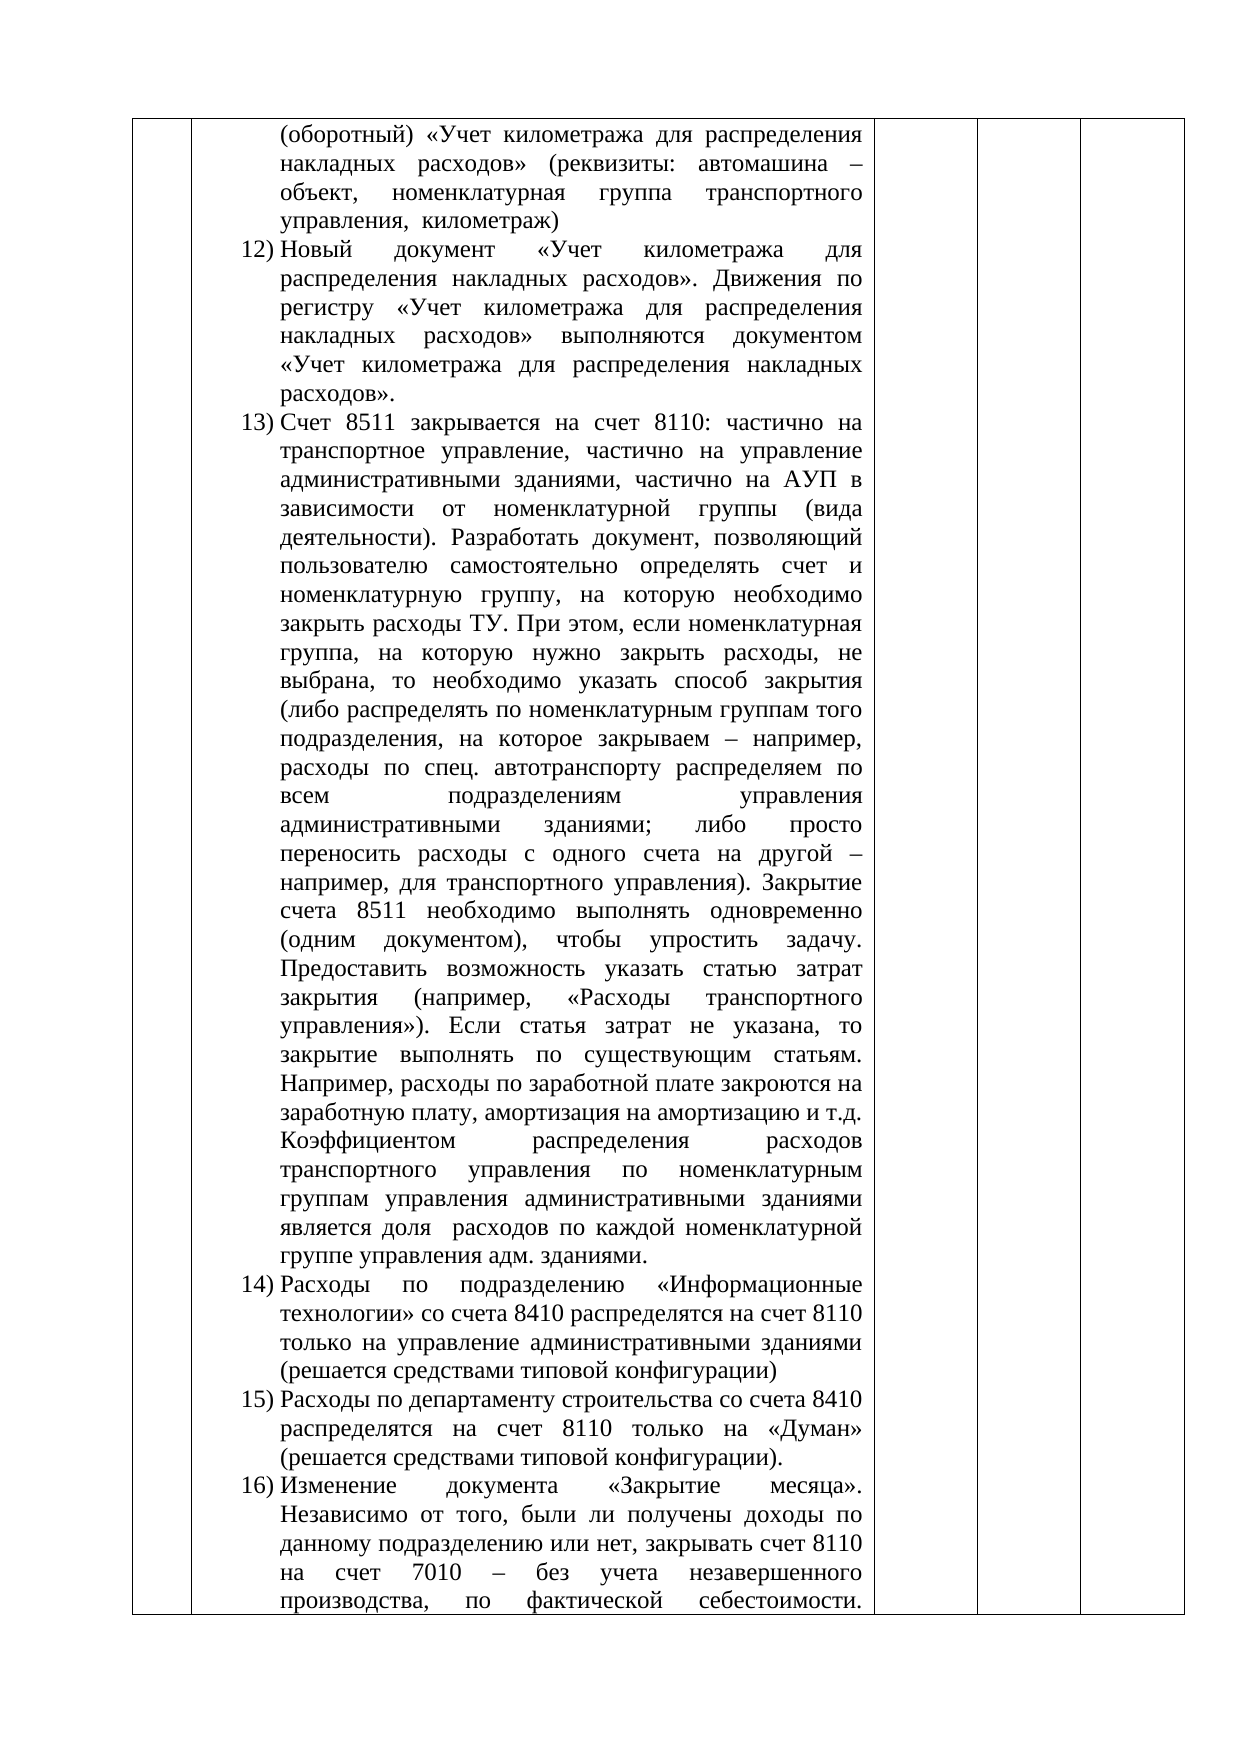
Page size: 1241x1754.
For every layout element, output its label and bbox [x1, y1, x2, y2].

table_cell [192, 119, 874, 1614]
table_cell [875, 119, 977, 1614]
table_cell [1081, 119, 1184, 1614]
table_cell [978, 119, 1080, 1614]
table_cell [133, 119, 191, 1614]
